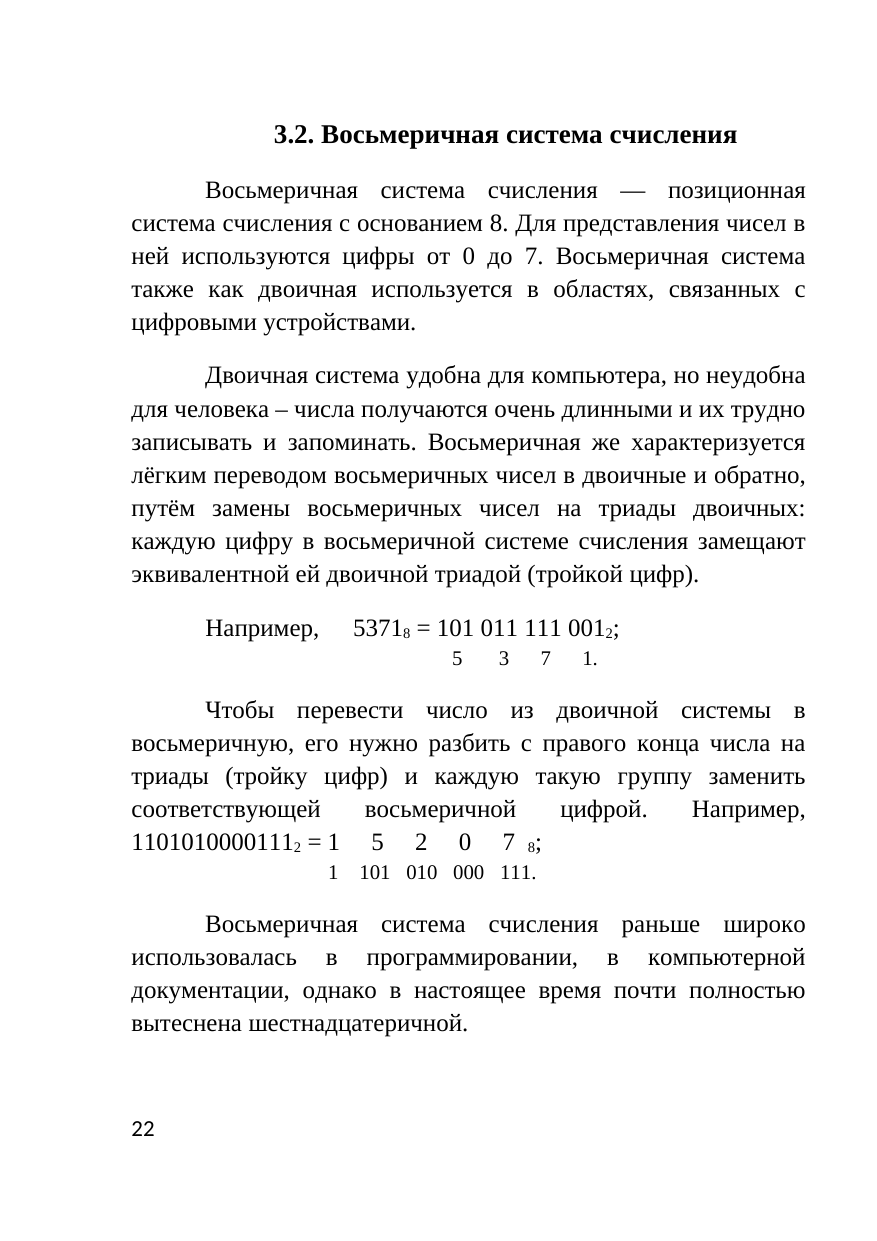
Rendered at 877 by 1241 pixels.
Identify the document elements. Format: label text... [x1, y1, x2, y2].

text Двоичная система удобна для компьютера, но неудобна для человека – числа получаются очень длинными и их трудно записывать и запоминать. Восьмеричная же характеризуется лёгким переводом восьмеричных чисел в двоичные и обратно, путём замены восьмеричных чисел на триады двоичных: каждую цифру в восьмеричной системе счисления замещают эквивалентной ей двоичной триадой (тройкой цифр). [131, 361, 806, 587]
text 5 3 7 1. [131, 646, 806, 670]
text Восьмеричная система счисления раньше широко использовалась в программировании, в компьютерной документации, однако в настоящее время почти полностью вытеснена шестнадцатеричной. [131, 909, 806, 1037]
text Чтобы перевести число из двоичной системы в восьмеричную, его нужно разбить с правого конца числа на триады (тройку цифр) и каждую такую группу заменить соответствующей восьмеричной цифрой. Например, 11010100001112 = 1 5 2 0 7 8; [131, 695, 806, 856]
text Восьмеричная система счисления — позиционная система счисления с основанием 8. Для представления чисел в ней используются цифры от 0 до 7. Восьмеричная система также как двоичная используется в областях, связанных с цифровыми устройствами. [131, 175, 806, 336]
text Например, 53718 = 101 011 111 0012; [131, 613, 806, 641]
text 1 101 010 000 111. [131, 860, 806, 884]
text 3.2. Восьмеричная система счисления [131, 118, 806, 149]
